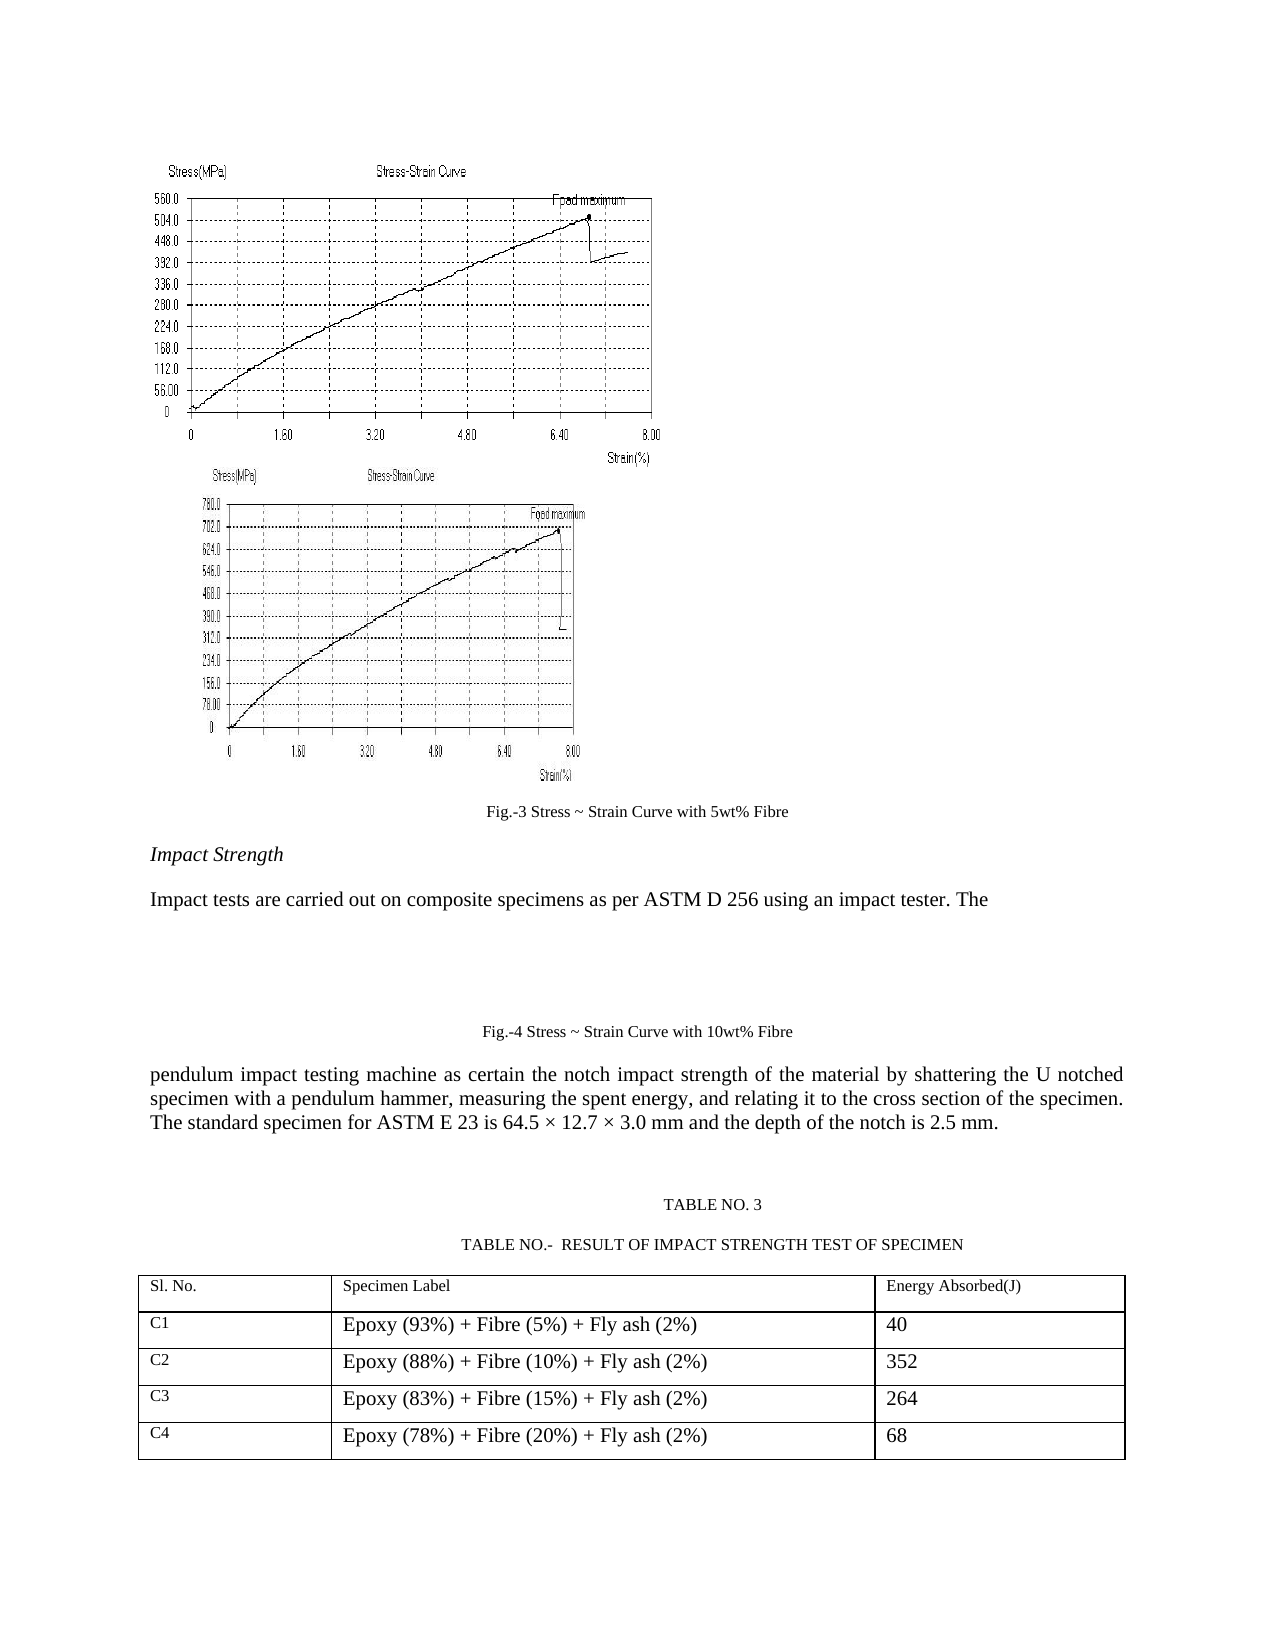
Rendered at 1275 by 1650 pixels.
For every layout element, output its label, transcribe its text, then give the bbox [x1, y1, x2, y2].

table_cell C4 [139, 1423, 331, 1459]
text TABLE NO. 3 [225, 1194, 1125, 1214]
text Fig.-4 Stress ~ Strain Curve with 10wt% Fibre [150, 1021, 1125, 1041]
text Fig.-3 Stress ~ Strain Curve with 5wt% Fibre [150, 802, 1125, 821]
table_cell Epoxy (78%) + Fibre (20%) + Fly ash (2%) [332, 1423, 874, 1459]
text TABLE NO.- RESULT OF IMPACT STRENGTH TEST OF SPECIMEN [225, 1234, 1125, 1254]
picture [150, 152, 663, 781]
table_cell C2 [139, 1349, 331, 1385]
table_cell 68 [876, 1423, 1124, 1459]
text Impact Strength [150, 842, 1125, 866]
table_cell Epoxy (88%) + Fibre (10%) + Fly ash (2%) [332, 1349, 874, 1385]
table_cell 352 [876, 1349, 1124, 1385]
table_header Energy Absorbed(J) [876, 1276, 1124, 1311]
table_cell Epoxy (93%) + Fibre (5%) + Fly ash (2%) [332, 1313, 874, 1348]
table_cell C3 [139, 1386, 331, 1422]
table_cell C1 [139, 1313, 331, 1348]
text Impact tests are carried out on composite specimens as per ASTM D 256 using an impact tester. The [150, 887, 1125, 911]
text pendulum impact testing machine as certain the notch impact strength of the material by shattering the U notched specimen with a pendulum hammer, measuring the spent energy, and relating it to the cross section of the specimen. The standard specimen for ASTM E 23 is 64.5 × 12.7 × 3.0 mm and the depth of the notch is 2.5 mm. [150, 1061, 1125, 1134]
table_cell 40 [876, 1313, 1124, 1348]
table_header Specimen Label [332, 1276, 874, 1311]
table_cell Epoxy (83%) + Fibre (15%) + Fly ash (2%) [332, 1386, 874, 1422]
table_cell 264 [876, 1386, 1124, 1422]
table_header Sl. No. [139, 1276, 331, 1311]
